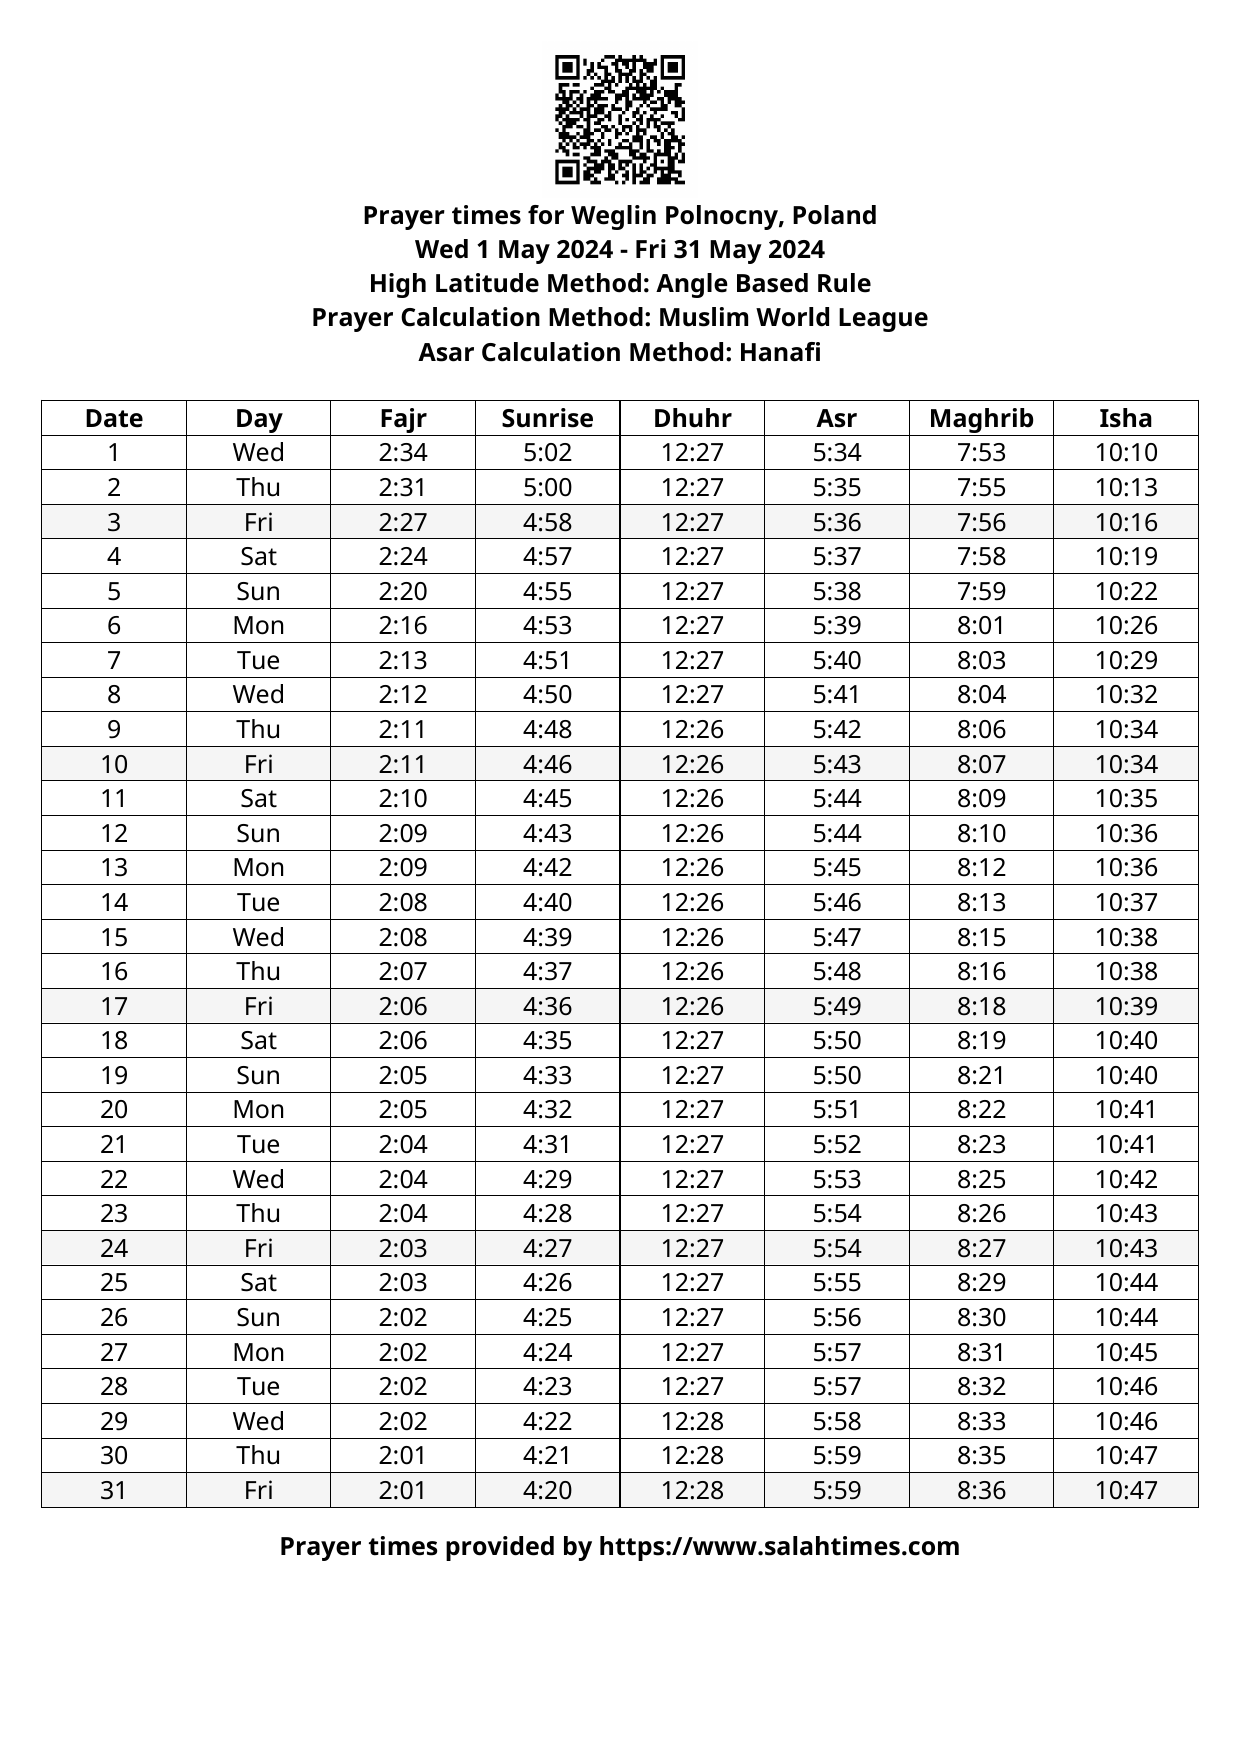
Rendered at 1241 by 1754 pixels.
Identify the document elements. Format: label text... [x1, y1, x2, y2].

table_cell Sat [187, 539, 330, 573]
table_cell 10:35 [1054, 781, 1198, 815]
table_cell Sat [187, 1024, 330, 1057]
table_cell 12:27 [621, 1266, 764, 1299]
table_cell Mon [187, 1335, 330, 1368]
table_cell 10:10 [1054, 436, 1198, 469]
table_cell 5:02 [476, 436, 619, 469]
table_cell 5:50 [765, 1024, 909, 1057]
table_cell 10:38 [1054, 954, 1198, 988]
table_cell 8:30 [910, 1300, 1053, 1334]
table_cell 10:36 [1054, 851, 1198, 884]
table_cell 12:26 [621, 920, 764, 953]
table_cell 12:27 [621, 1162, 764, 1195]
table_cell 8:27 [910, 1231, 1053, 1264]
table_cell 14 [42, 885, 186, 919]
table_cell Tue [187, 643, 330, 677]
table_cell 19 [42, 1058, 186, 1092]
table_cell Fri [187, 1231, 330, 1264]
table_header Isha [1054, 401, 1198, 434]
table_cell 12:28 [621, 1473, 764, 1507]
table_header Asr [765, 401, 909, 434]
table_cell 12:26 [621, 989, 764, 1022]
table_cell 4:22 [476, 1404, 619, 1437]
table_cell 4:40 [476, 885, 619, 919]
table_cell 10:22 [1054, 574, 1198, 607]
table_cell Fri [187, 505, 330, 538]
table_cell 2:03 [331, 1266, 475, 1299]
table_cell Thu [187, 1196, 330, 1230]
table_cell 27 [42, 1335, 186, 1368]
table_cell 10:36 [1054, 816, 1198, 849]
table_cell 15 [42, 920, 186, 953]
table_cell 5:46 [765, 885, 909, 919]
table_cell 12:27 [621, 1196, 764, 1230]
table_cell 4:23 [476, 1369, 619, 1403]
table_cell 11 [42, 781, 186, 815]
table_cell 10:46 [1054, 1369, 1198, 1403]
table_cell 2:27 [331, 505, 475, 538]
table_cell 10:38 [1054, 920, 1198, 953]
table_cell 30 [42, 1439, 186, 1472]
table_cell 10:37 [1054, 885, 1198, 919]
table_cell 31 [42, 1473, 186, 1507]
table_cell 10:34 [1054, 747, 1198, 780]
table_cell 2:03 [331, 1231, 475, 1264]
table_cell 4:21 [476, 1439, 619, 1472]
table_cell 8:09 [910, 781, 1053, 815]
table_cell 21 [42, 1127, 186, 1161]
table_cell 10:16 [1054, 505, 1198, 538]
table_cell 2:01 [331, 1473, 475, 1507]
table_cell 4:35 [476, 1024, 619, 1057]
table_cell 12:26 [621, 712, 764, 746]
table_cell 26 [42, 1300, 186, 1334]
table_cell 4:27 [476, 1231, 619, 1264]
table_cell 8:31 [910, 1335, 1053, 1368]
table_cell Tue [187, 885, 330, 919]
table_cell 4:29 [476, 1162, 619, 1195]
table_cell 2:09 [331, 816, 475, 849]
table_cell 5:51 [765, 1093, 909, 1126]
table_cell 2:05 [331, 1058, 475, 1092]
table_cell 5:54 [765, 1231, 909, 1264]
table_cell 10:41 [1054, 1127, 1198, 1161]
table_cell 5:37 [765, 539, 909, 573]
table_cell 18 [42, 1024, 186, 1057]
table_cell 10:29 [1054, 643, 1198, 677]
table_cell 20 [42, 1093, 186, 1126]
table_cell 8:13 [910, 885, 1053, 919]
table_cell 8:04 [910, 678, 1053, 711]
text Prayer Calculation Method: Muslim World League [42, 300, 1198, 334]
table_cell 8:03 [910, 643, 1053, 677]
table_cell 5:43 [765, 747, 909, 780]
table_cell 5:50 [765, 1058, 909, 1092]
table_header Day [187, 401, 330, 434]
table_cell Thu [187, 470, 330, 504]
table_header Dhuhr [621, 401, 764, 434]
table_cell 12 [42, 816, 186, 849]
table_cell 12:27 [621, 643, 764, 677]
table_cell Fri [187, 989, 330, 1022]
table_cell 2:06 [331, 1024, 475, 1057]
table_cell 7:53 [910, 436, 1053, 469]
table_cell Mon [187, 851, 330, 884]
table_cell 12:27 [621, 1231, 764, 1264]
table_cell 2:11 [331, 747, 475, 780]
table_cell 17 [42, 989, 186, 1022]
table_cell 3 [42, 505, 186, 538]
table_cell 8:35 [910, 1439, 1053, 1472]
table_cell 5:36 [765, 505, 909, 538]
table_cell 5:54 [765, 1196, 909, 1230]
table_cell 8:10 [910, 816, 1053, 849]
table_cell 4:37 [476, 954, 619, 988]
table_cell 2:02 [331, 1369, 475, 1403]
table_cell 12:27 [621, 539, 764, 573]
table_cell 2:20 [331, 574, 475, 607]
table_cell 12:27 [621, 436, 764, 469]
table_cell 12:27 [621, 574, 764, 607]
table_cell 4:42 [476, 851, 619, 884]
table_cell 10:43 [1054, 1196, 1198, 1230]
table_cell Sun [187, 816, 330, 849]
table_cell 12:27 [621, 1335, 764, 1368]
table_cell 4:31 [476, 1127, 619, 1161]
table_cell 23 [42, 1196, 186, 1230]
table_cell 8:16 [910, 954, 1053, 988]
table_cell 8:19 [910, 1024, 1053, 1057]
table_cell 5:52 [765, 1127, 909, 1161]
table_cell 12:27 [621, 1058, 764, 1092]
table_cell 6 [42, 609, 186, 642]
table_cell 5:59 [765, 1473, 909, 1507]
table_cell Thu [187, 1439, 330, 1472]
table_cell 2:08 [331, 885, 475, 919]
table_cell 12:27 [621, 678, 764, 711]
table_cell 5:57 [765, 1369, 909, 1403]
table_cell 8:18 [910, 989, 1053, 1022]
table_cell 4:36 [476, 989, 619, 1022]
table_cell 8:06 [910, 712, 1053, 746]
table_cell 4:53 [476, 609, 619, 642]
table_cell 8:25 [910, 1162, 1053, 1195]
table_cell 10:46 [1054, 1404, 1198, 1437]
table_cell 8:07 [910, 747, 1053, 780]
table_cell 4:33 [476, 1058, 619, 1092]
table_cell 4:24 [476, 1335, 619, 1368]
table_cell 24 [42, 1231, 186, 1264]
table_cell 12:27 [621, 1127, 764, 1161]
table_cell 10 [42, 747, 186, 780]
table_cell Sat [187, 1266, 330, 1299]
table_cell 5:56 [765, 1300, 909, 1334]
table_cell 2:13 [331, 643, 475, 677]
table_cell 5 [42, 574, 186, 607]
table_cell 12:26 [621, 851, 764, 884]
table_cell 2:34 [331, 436, 475, 469]
table_cell 7:56 [910, 505, 1053, 538]
table_cell 2:02 [331, 1300, 475, 1334]
table_cell 2:06 [331, 989, 475, 1022]
table_cell 7 [42, 643, 186, 677]
table_cell Wed [187, 1162, 330, 1195]
table_cell 4:46 [476, 747, 619, 780]
table_cell 2:01 [331, 1439, 475, 1472]
table_cell Sun [187, 1300, 330, 1334]
table_cell 4:25 [476, 1300, 619, 1334]
table_cell 8:21 [910, 1058, 1053, 1092]
table_cell 2:04 [331, 1162, 475, 1195]
table_cell 10:40 [1054, 1058, 1198, 1092]
table_cell Fri [187, 747, 330, 780]
table_cell 5:00 [476, 470, 619, 504]
table_header Fajr [331, 401, 475, 434]
table_cell 5:38 [765, 574, 909, 607]
table_cell 10:39 [1054, 989, 1198, 1022]
table_cell 12:27 [621, 609, 764, 642]
table_cell 5:55 [765, 1266, 909, 1299]
table_cell Thu [187, 712, 330, 746]
table_cell 5:40 [765, 643, 909, 677]
table_cell 4:39 [476, 920, 619, 953]
table_cell 8:12 [910, 851, 1053, 884]
table_cell 2:04 [331, 1196, 475, 1230]
table_cell 10:13 [1054, 470, 1198, 504]
table_cell 12:26 [621, 747, 764, 780]
table_cell 12:28 [621, 1404, 764, 1437]
table_cell 10:32 [1054, 678, 1198, 711]
table_cell Mon [187, 609, 330, 642]
table_cell Mon [187, 1093, 330, 1126]
text High Latitude Method: Angle Based Rule [42, 266, 1198, 300]
table_cell 5:42 [765, 712, 909, 746]
table_cell 10:47 [1054, 1439, 1198, 1472]
text Asar Calculation Method: Hanafi [42, 334, 1198, 368]
table_cell 10:44 [1054, 1300, 1198, 1334]
table_cell 10:26 [1054, 609, 1198, 642]
table_cell 12:27 [621, 505, 764, 538]
table_cell 16 [42, 954, 186, 988]
table_cell Tue [187, 1369, 330, 1403]
table_cell 13 [42, 851, 186, 884]
table_cell Wed [187, 1404, 330, 1437]
table_cell 2:07 [331, 954, 475, 988]
table_header Sunrise [476, 401, 619, 434]
table_cell 8:33 [910, 1404, 1053, 1437]
table_cell 4:43 [476, 816, 619, 849]
table_cell 10:47 [1054, 1473, 1198, 1507]
table_cell 4:50 [476, 678, 619, 711]
table_cell 2:09 [331, 851, 475, 884]
table_cell 10:40 [1054, 1024, 1198, 1057]
table_cell 4:55 [476, 574, 619, 607]
table_cell 12:26 [621, 781, 764, 815]
table_cell Sat [187, 781, 330, 815]
table_cell 5:58 [765, 1404, 909, 1437]
table_cell Wed [187, 678, 330, 711]
table_cell 5:41 [765, 678, 909, 711]
table_cell 4:26 [476, 1266, 619, 1299]
table_cell 10:34 [1054, 712, 1198, 746]
table_cell 8:23 [910, 1127, 1053, 1161]
table_cell 5:57 [765, 1335, 909, 1368]
table_cell 4:58 [476, 505, 619, 538]
picture [542, 41, 699, 198]
table_cell 5:34 [765, 436, 909, 469]
table_cell 2:02 [331, 1335, 475, 1368]
table_cell 5:47 [765, 920, 909, 953]
table_cell 12:28 [621, 1439, 764, 1472]
table_cell 10:44 [1054, 1266, 1198, 1299]
table_cell 8 [42, 678, 186, 711]
table_cell 2:05 [331, 1093, 475, 1126]
table_cell 8:22 [910, 1093, 1053, 1126]
table_cell 2:02 [331, 1404, 475, 1437]
table_cell 8:36 [910, 1473, 1053, 1507]
table_cell 8:01 [910, 609, 1053, 642]
table_cell 7:55 [910, 470, 1053, 504]
table_cell 2:31 [331, 470, 475, 504]
table_cell Sun [187, 1058, 330, 1092]
table_cell 4:45 [476, 781, 619, 815]
table_cell 22 [42, 1162, 186, 1195]
table_cell 9 [42, 712, 186, 746]
table_header Date [42, 401, 186, 434]
table_cell Wed [187, 436, 330, 469]
table_cell 5:49 [765, 989, 909, 1022]
table_cell 7:59 [910, 574, 1053, 607]
table_cell 8:15 [910, 920, 1053, 953]
table_cell 10:45 [1054, 1335, 1198, 1368]
text Prayer times for Weglin Polnocny, Poland [42, 198, 1198, 232]
table_cell 8:29 [910, 1266, 1053, 1299]
table_cell 7:58 [910, 539, 1053, 573]
table_header Maghrib [910, 401, 1053, 434]
table_cell 5:53 [765, 1162, 909, 1195]
table_cell 5:39 [765, 609, 909, 642]
table_cell 4:28 [476, 1196, 619, 1230]
table_cell 5:44 [765, 781, 909, 815]
table_cell 2:11 [331, 712, 475, 746]
table_cell 5:35 [765, 470, 909, 504]
table_cell 10:41 [1054, 1093, 1198, 1126]
table_cell 12:27 [621, 1024, 764, 1057]
table_cell 28 [42, 1369, 186, 1403]
table_cell 12:26 [621, 885, 764, 919]
table_cell Tue [187, 1127, 330, 1161]
table_cell 8:32 [910, 1369, 1053, 1403]
table_cell 2 [42, 470, 186, 504]
table_cell 2:10 [331, 781, 475, 815]
table_cell 10:19 [1054, 539, 1198, 573]
table_cell 2:08 [331, 920, 475, 953]
table_cell 2:16 [331, 609, 475, 642]
table_cell Thu [187, 954, 330, 988]
table_cell 2:04 [331, 1127, 475, 1161]
table_cell 12:27 [621, 1369, 764, 1403]
table_cell 10:43 [1054, 1231, 1198, 1264]
table_cell 4 [42, 539, 186, 573]
table_cell 8:26 [910, 1196, 1053, 1230]
table_cell 12:27 [621, 470, 764, 504]
table_cell Fri [187, 1473, 330, 1507]
table_cell 2:12 [331, 678, 475, 711]
table_cell 5:59 [765, 1439, 909, 1472]
table_cell 25 [42, 1266, 186, 1299]
table_cell 5:44 [765, 816, 909, 849]
table_cell 12:27 [621, 1093, 764, 1126]
table_cell 12:26 [621, 816, 764, 849]
table_cell 12:27 [621, 1300, 764, 1334]
table_cell 29 [42, 1404, 186, 1437]
table_cell 4:32 [476, 1093, 619, 1126]
table_cell 5:45 [765, 851, 909, 884]
table_cell 4:57 [476, 539, 619, 573]
table_cell Sun [187, 574, 330, 607]
table_cell 4:48 [476, 712, 619, 746]
table_cell 4:20 [476, 1473, 619, 1507]
table_cell Wed [187, 920, 330, 953]
text Wed 1 May 2024 - Fri 31 May 2024 [42, 232, 1198, 266]
text Prayer times provided by https://www.salahtimes.com [42, 1528, 1198, 1563]
table_cell 4:51 [476, 643, 619, 677]
table_cell 10:42 [1054, 1162, 1198, 1195]
table_cell 1 [42, 436, 186, 469]
table_cell 2:24 [331, 539, 475, 573]
table_cell 12:26 [621, 954, 764, 988]
table_cell 5:48 [765, 954, 909, 988]
